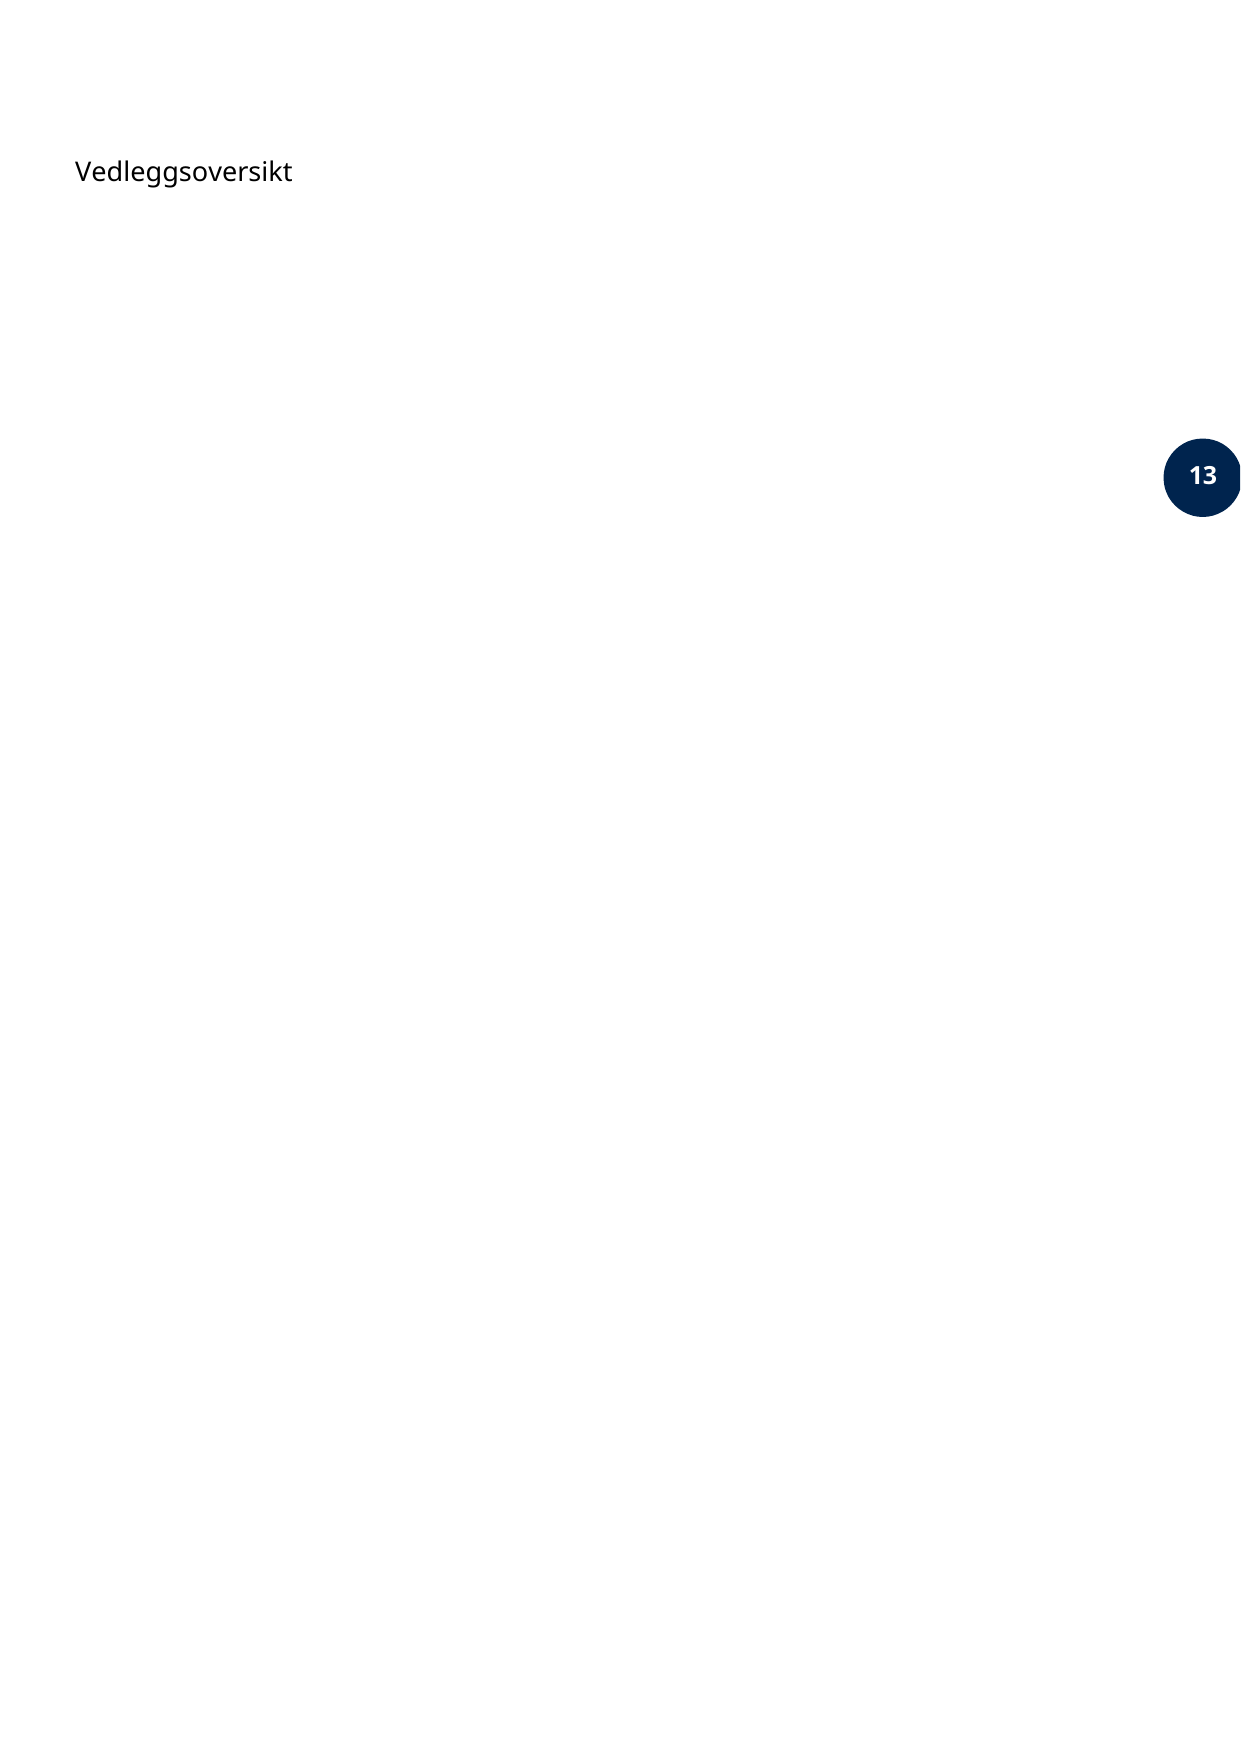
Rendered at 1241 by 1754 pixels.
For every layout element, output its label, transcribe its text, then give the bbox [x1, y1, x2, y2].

subtitle Vedleggsoversikt [75, 152, 1165, 189]
